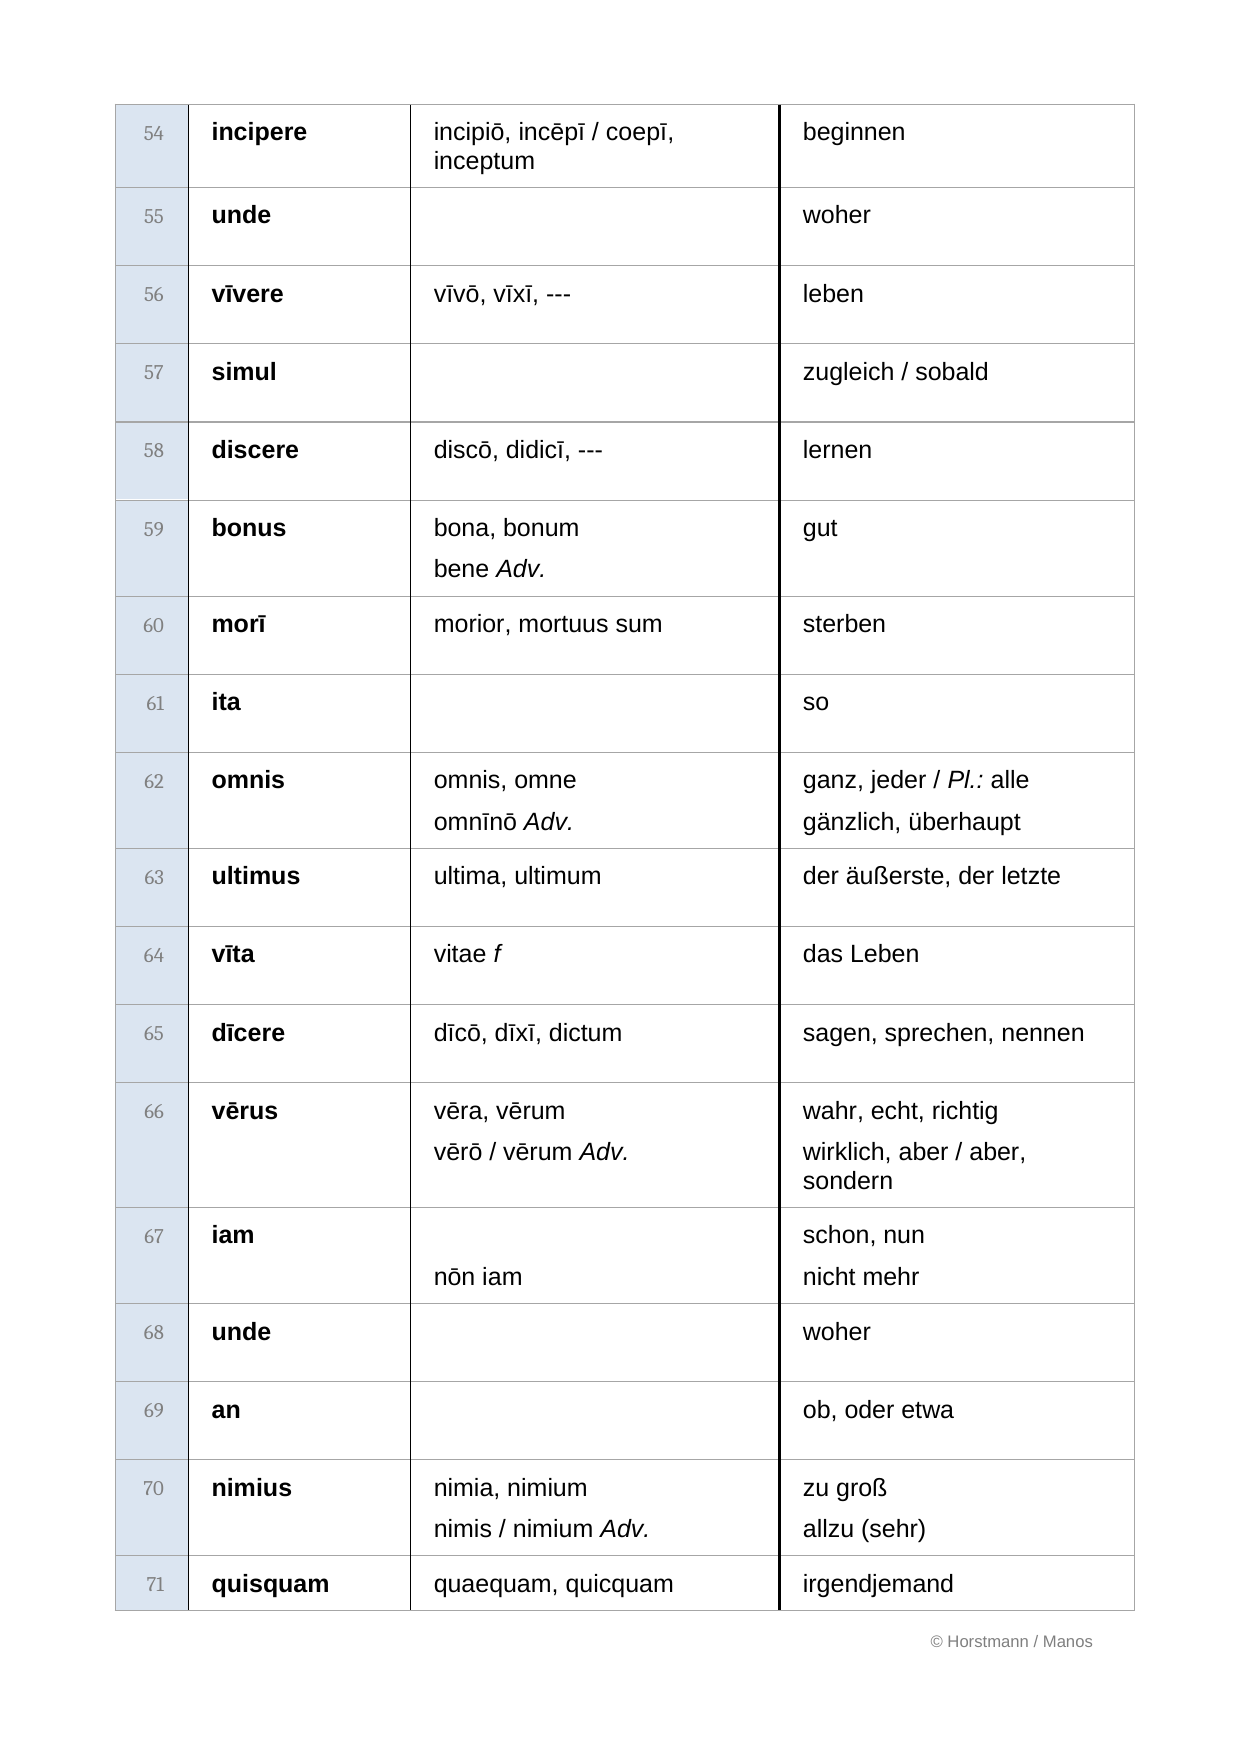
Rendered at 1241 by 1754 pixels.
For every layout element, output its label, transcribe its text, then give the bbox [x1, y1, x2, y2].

table_cell sagen, sprechen, nennen [781, 1005, 1134, 1082]
table_cell [116, 423, 188, 499]
table_cell an [189, 1382, 410, 1459]
table_cell morior, mortuus sum [411, 597, 778, 674]
table_cell [116, 188, 188, 265]
table_cell vīvere [189, 266, 410, 343]
table_cell omnis, omne omnīnō Adv. [411, 753, 778, 848]
table_cell discō, didicī, --- [411, 423, 778, 499]
table_cell ultimus [189, 849, 410, 926]
table_cell lernen [781, 423, 1134, 499]
table_cell [116, 1382, 188, 1459]
table_cell bonus [189, 501, 410, 596]
table_cell nimius [189, 1460, 410, 1555]
table_cell incipiō, incēpī / coepī, inceptum [411, 105, 778, 187]
table_cell [411, 1304, 778, 1381]
table_cell woher [781, 1304, 1134, 1381]
table_cell [116, 1208, 188, 1303]
table_cell [116, 1005, 188, 1082]
table_cell sterben [781, 597, 1134, 674]
table_cell [116, 675, 188, 752]
table_cell [116, 849, 188, 926]
table_cell dīcere [189, 1005, 410, 1082]
table_cell [411, 1382, 778, 1459]
table_cell [116, 1083, 188, 1207]
table_cell [116, 1304, 188, 1381]
table_cell [411, 188, 778, 265]
table_cell [116, 753, 188, 848]
table_cell so [781, 675, 1134, 752]
table_cell iam [189, 1208, 410, 1303]
table_cell irgendjemand [781, 1556, 1134, 1610]
table_cell [116, 1556, 188, 1610]
table_cell vēra, vērum vērō / vērum Adv. [411, 1083, 778, 1207]
table_cell ultima, ultimum [411, 849, 778, 926]
table_cell [116, 344, 188, 421]
table_cell zu groß allzu (sehr) [781, 1460, 1134, 1555]
table_cell beginnen [781, 105, 1134, 187]
table_cell nōn iam [411, 1208, 778, 1303]
table_cell woher [781, 188, 1134, 265]
table_cell [411, 675, 778, 752]
table_cell schon, nun nicht mehr [781, 1208, 1134, 1303]
table_cell gut [781, 501, 1134, 596]
table_cell wahr, echt, richtig wirklich, aber / aber, sondern [781, 1083, 1134, 1207]
table_cell morī [189, 597, 410, 674]
table_cell das Leben [781, 927, 1134, 1004]
table_cell zugleich / sobald [781, 344, 1134, 421]
table_cell discere [189, 423, 410, 499]
table_cell vīvō, vīxī, --- [411, 266, 778, 343]
table_cell ita [189, 675, 410, 752]
table_cell dīcō, dīxī, dictum [411, 1005, 778, 1082]
table_cell [116, 597, 188, 674]
table_cell bona, bonum bene Adv. [411, 501, 778, 596]
table_cell [116, 105, 188, 187]
table_cell [116, 501, 188, 596]
table_cell [116, 927, 188, 1004]
table_cell quaequam, quicquam [411, 1556, 778, 1610]
table_cell vīta [189, 927, 410, 1004]
table_cell vērus [189, 1083, 410, 1207]
table_cell ob, oder etwa [781, 1382, 1134, 1459]
table_cell ganz, jeder / Pl.: alle gänzlich, überhaupt [781, 753, 1134, 848]
table_cell leben [781, 266, 1134, 343]
table_cell vitae f [411, 927, 778, 1004]
table_cell der äußerste, der letzte [781, 849, 1134, 926]
table_cell [411, 344, 778, 421]
table_cell nimia, nimium nimis / nimium Adv. [411, 1460, 778, 1555]
table_cell simul [189, 344, 410, 421]
table_cell omnis [189, 753, 410, 848]
table_cell [116, 1460, 188, 1555]
table_cell quisquam [189, 1556, 410, 1610]
table_cell unde [189, 188, 410, 265]
table_cell incipere [189, 105, 410, 187]
table_cell [116, 266, 188, 343]
table_cell unde [189, 1304, 410, 1381]
